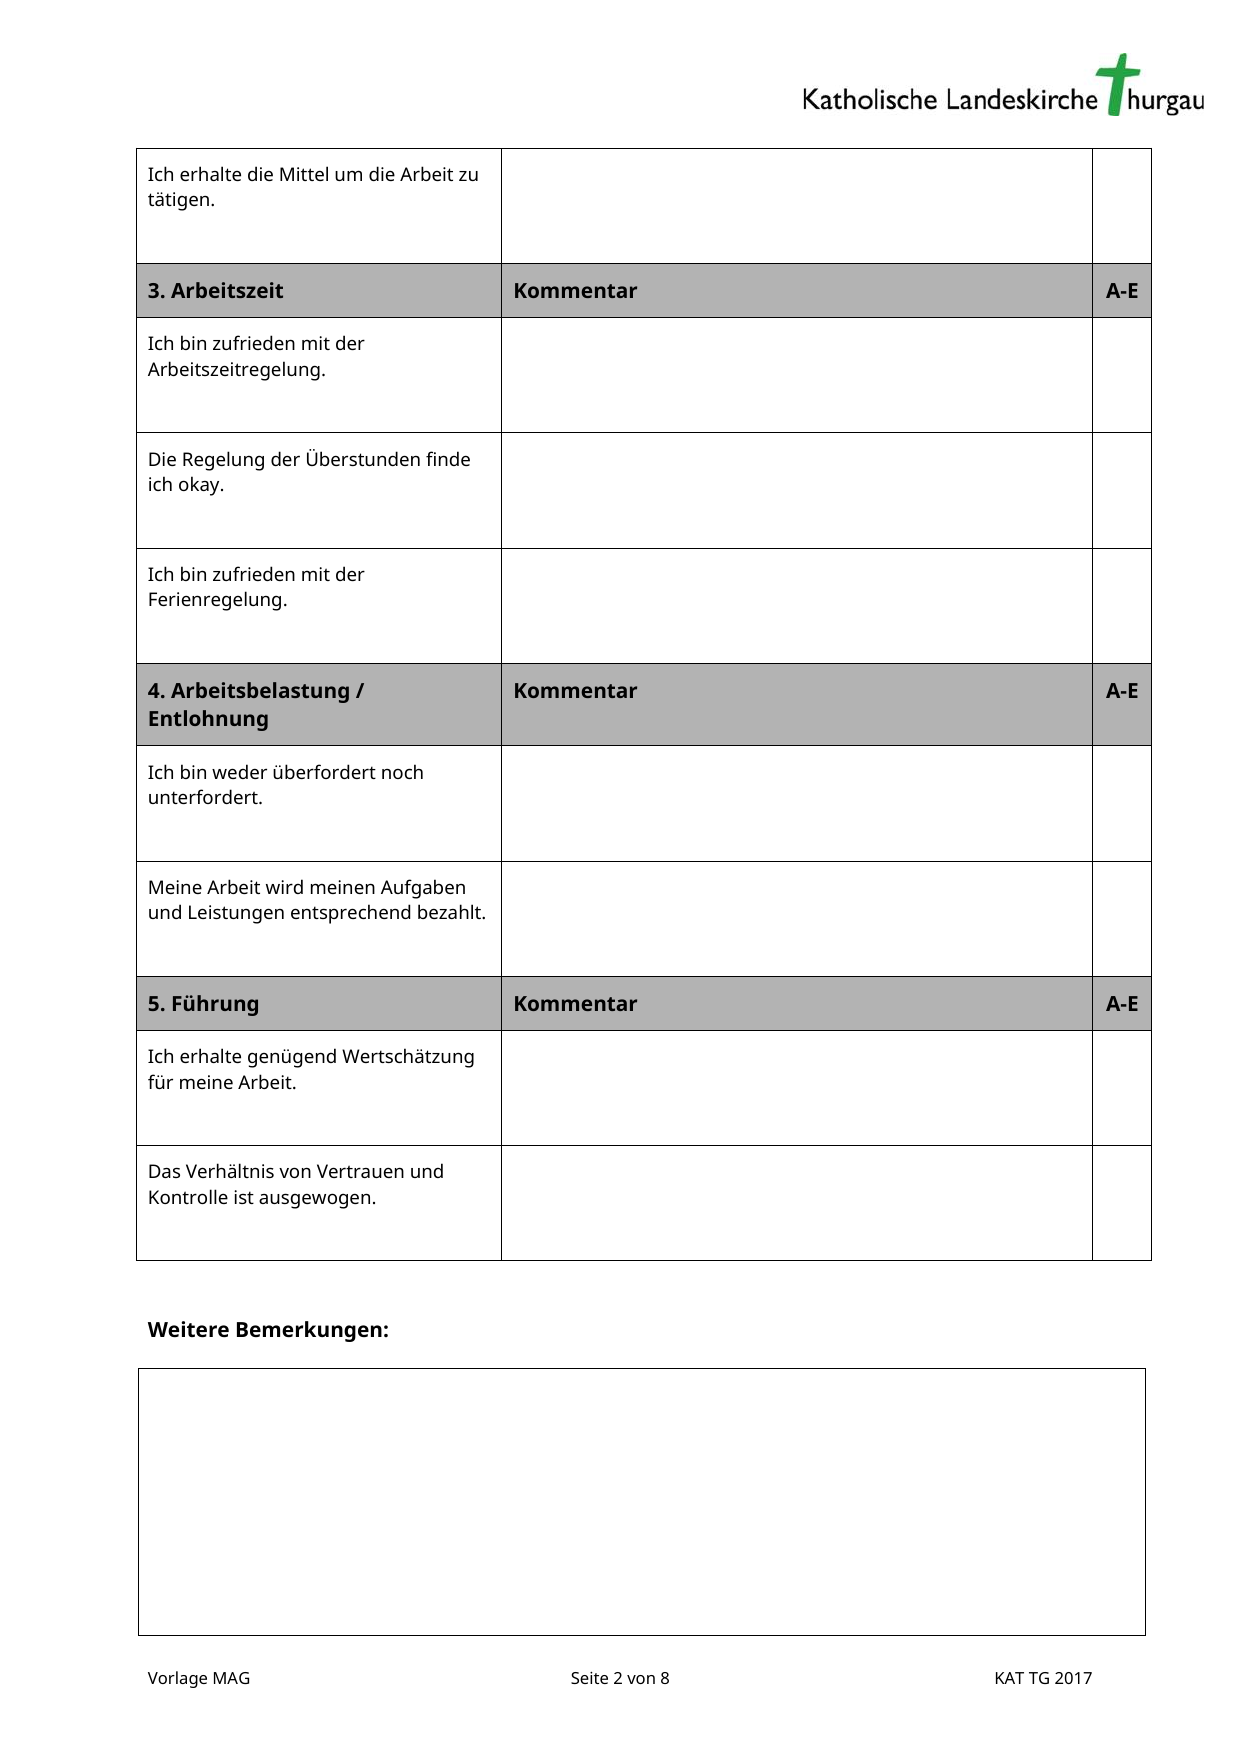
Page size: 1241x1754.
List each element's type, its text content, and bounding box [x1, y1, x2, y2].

table_cell [502, 149, 1092, 263]
table_cell Ich erhalte genügend Wertschätzung für meine Arbeit. [137, 1031, 501, 1145]
table_cell 3. Arbeitszeit [137, 264, 501, 317]
picture [803, 53, 1204, 116]
table_cell [1093, 746, 1151, 861]
table_cell [502, 1031, 1092, 1145]
table_cell [502, 433, 1092, 547]
table_cell [1093, 862, 1151, 976]
text Weitere Bemerkungen: [148, 1315, 1093, 1343]
table_cell Die Regelung der Überstunden finde ich okay. [137, 433, 501, 547]
table_cell [502, 318, 1092, 432]
table_cell A-E [1093, 264, 1151, 317]
table_cell Ich bin zufrieden mit der Arbeitszeitregelung. [137, 318, 501, 432]
table_cell [1093, 433, 1151, 547]
table_cell Ich bin zufrieden mit der Ferienregelung. [137, 549, 501, 662]
table_cell Kommentar [502, 264, 1092, 317]
table_cell 4. Arbeitsbelastung / Entlohnung [137, 664, 501, 745]
table_cell Ich bin weder überfordert noch unterfordert. [137, 746, 501, 861]
table_cell [1093, 318, 1151, 432]
table_cell Kommentar [502, 664, 1092, 745]
table_cell [502, 1146, 1092, 1260]
table_cell [502, 549, 1092, 662]
table_cell Meine Arbeit wird meinen Aufgaben und Leistungen entsprechend bezahlt. [137, 862, 501, 976]
table_cell A-E [1093, 664, 1151, 745]
table_cell [1093, 1146, 1151, 1260]
table_cell [1093, 149, 1151, 263]
table_cell [1093, 1031, 1151, 1145]
table_cell [502, 862, 1092, 976]
table_cell 5. Führung [137, 977, 501, 1030]
table_cell Das Verhältnis von Vertrauen und Kontrolle ist ausgewogen. [137, 1146, 501, 1260]
table_cell A-E [1093, 977, 1151, 1030]
table_cell Kommentar [502, 977, 1092, 1030]
table_cell Ich erhalte die Mittel um die Arbeit zu tätigen. [137, 149, 501, 263]
table_cell [502, 746, 1092, 861]
table_cell [1093, 549, 1151, 662]
